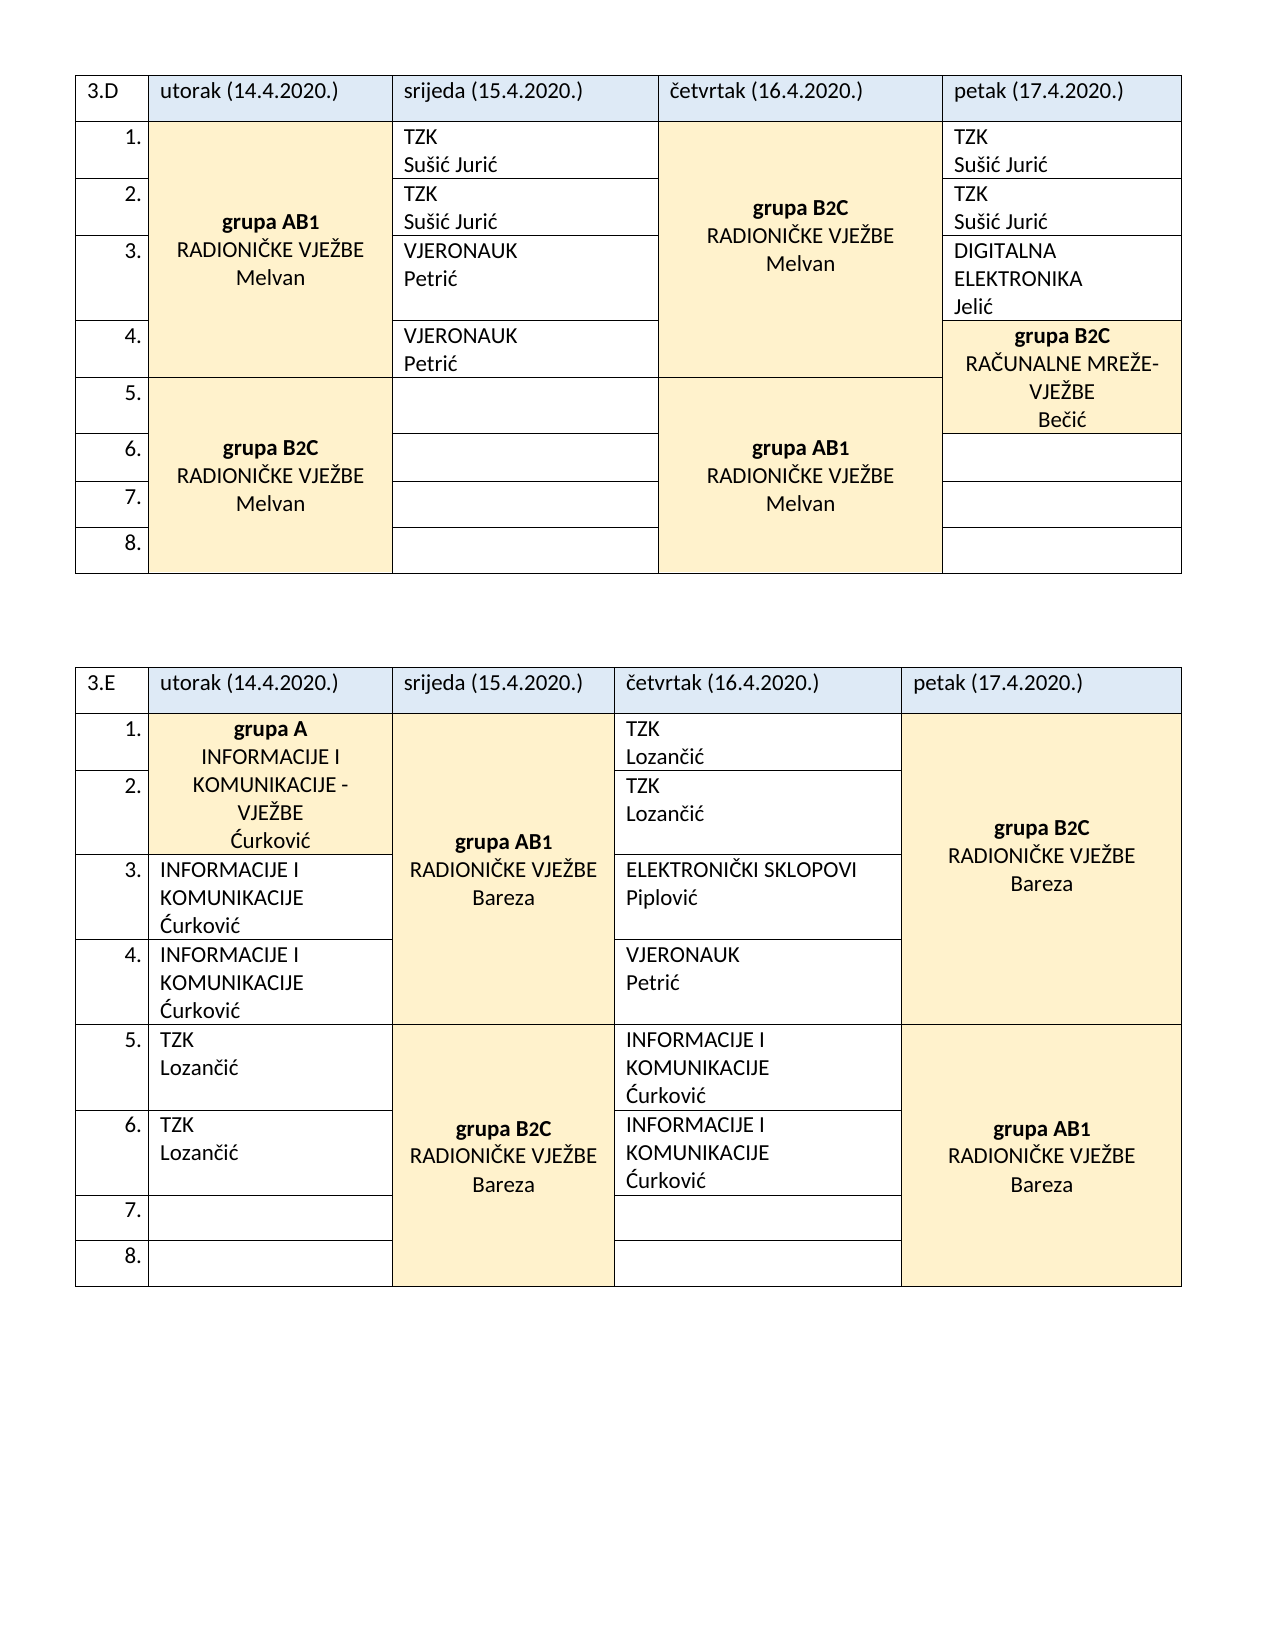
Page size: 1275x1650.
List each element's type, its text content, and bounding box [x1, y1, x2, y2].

table_cell [76, 1111, 148, 1194]
table_cell [76, 1241, 148, 1286]
table_cell VJERONAUK Petrić [393, 321, 658, 377]
table_header 3.D [76, 76, 148, 121]
table_header srijeda (15.4.2020.) [393, 668, 614, 713]
table_header četvrtak (16.4.2020.) [659, 76, 942, 121]
table_cell INFORMACIJE I KOMUNIKACIJE Ćurković [615, 1111, 901, 1194]
table_cell [149, 1241, 392, 1286]
table_cell [76, 321, 148, 377]
table_cell TZK Sušić Jurić [943, 179, 1181, 235]
table_header srijeda (15.4.2020.) [393, 76, 658, 121]
table_cell ELEKTRONIČKI SKLOPOVI Piplović [615, 855, 901, 939]
table_cell TZK Sušić Jurić [393, 179, 658, 235]
table_cell [615, 1241, 901, 1286]
table_cell [76, 1025, 148, 1109]
table_cell TZK Lozančić [149, 1025, 392, 1109]
table_header petak (17.4.2020.) [943, 76, 1181, 121]
table_header četvrtak (16.4.2020.) [615, 668, 901, 713]
table_cell [615, 1196, 901, 1240]
table_cell [76, 179, 148, 235]
table_cell [393, 528, 658, 572]
table_cell [393, 482, 658, 527]
table_cell [149, 1196, 392, 1240]
table_cell grupa AB1 RADIONIČKE VJEŽBE Bareza [902, 1025, 1181, 1286]
table_cell [76, 378, 148, 433]
table_header 3.E [76, 668, 148, 713]
table_cell grupa B2C RADIONIČKE VJEŽBE Bareza [393, 1025, 614, 1286]
table_cell grupa AB1 RADIONIČKE VJEŽBE Melvan [149, 122, 392, 377]
table_cell TZK Lozančić [615, 714, 901, 770]
table_cell grupa B2C RADIONIČKE VJEŽBE Melvan [659, 122, 942, 377]
table_cell grupa A INFORMACIJE I KOMUNIKACIJE - VJEŽBE Ćurković [149, 714, 392, 854]
table_cell grupa B2C RAČUNALNE MREŽE- VJEŽBE Bečić [943, 321, 1181, 433]
table_cell [943, 434, 1181, 481]
table_cell [943, 482, 1181, 527]
table_cell [76, 855, 148, 939]
table_cell TZK Sušić Jurić [393, 122, 658, 178]
table_cell [76, 714, 148, 770]
table_cell [76, 528, 148, 572]
table_cell INFORMACIJE I KOMUNIKACIJE Ćurković [149, 940, 392, 1024]
table_cell grupa AB1 RADIONIČKE VJEŽBE Melvan [659, 378, 942, 572]
table_cell [943, 528, 1181, 572]
table_cell INFORMACIJE I KOMUNIKACIJE Ćurković [615, 1025, 901, 1109]
table_cell grupa B2C RADIONIČKE VJEŽBE Bareza [902, 714, 1181, 1024]
table_cell TZK Lozančić [149, 1111, 392, 1194]
table_cell [76, 771, 148, 854]
table_cell [76, 236, 148, 320]
table_header utorak (14.4.2020.) [149, 76, 392, 121]
table_cell TZK Sušić Jurić [943, 122, 1181, 178]
table_cell grupa AB1 RADIONIČKE VJEŽBE Bareza [393, 714, 614, 1024]
table_cell [76, 940, 148, 1024]
table_cell DIGITALNA ELEKTRONIKA Jelić [943, 236, 1181, 320]
table_header utorak (14.4.2020.) [149, 668, 392, 713]
table_cell [76, 122, 148, 178]
table_cell [76, 434, 148, 481]
table_cell VJERONAUK Petrić [393, 236, 658, 320]
table_cell [76, 482, 148, 527]
table_header petak (17.4.2020.) [902, 668, 1181, 713]
table_cell TZK Lozančić [615, 771, 901, 854]
table_cell [76, 1196, 148, 1240]
table_cell VJERONAUK Petrić [615, 940, 901, 1024]
table_cell INFORMACIJE I KOMUNIKACIJE Ćurković [149, 855, 392, 939]
table_cell [393, 434, 658, 481]
table_cell grupa B2C RADIONIČKE VJEŽBE Melvan [149, 378, 392, 572]
table_cell [393, 378, 658, 433]
